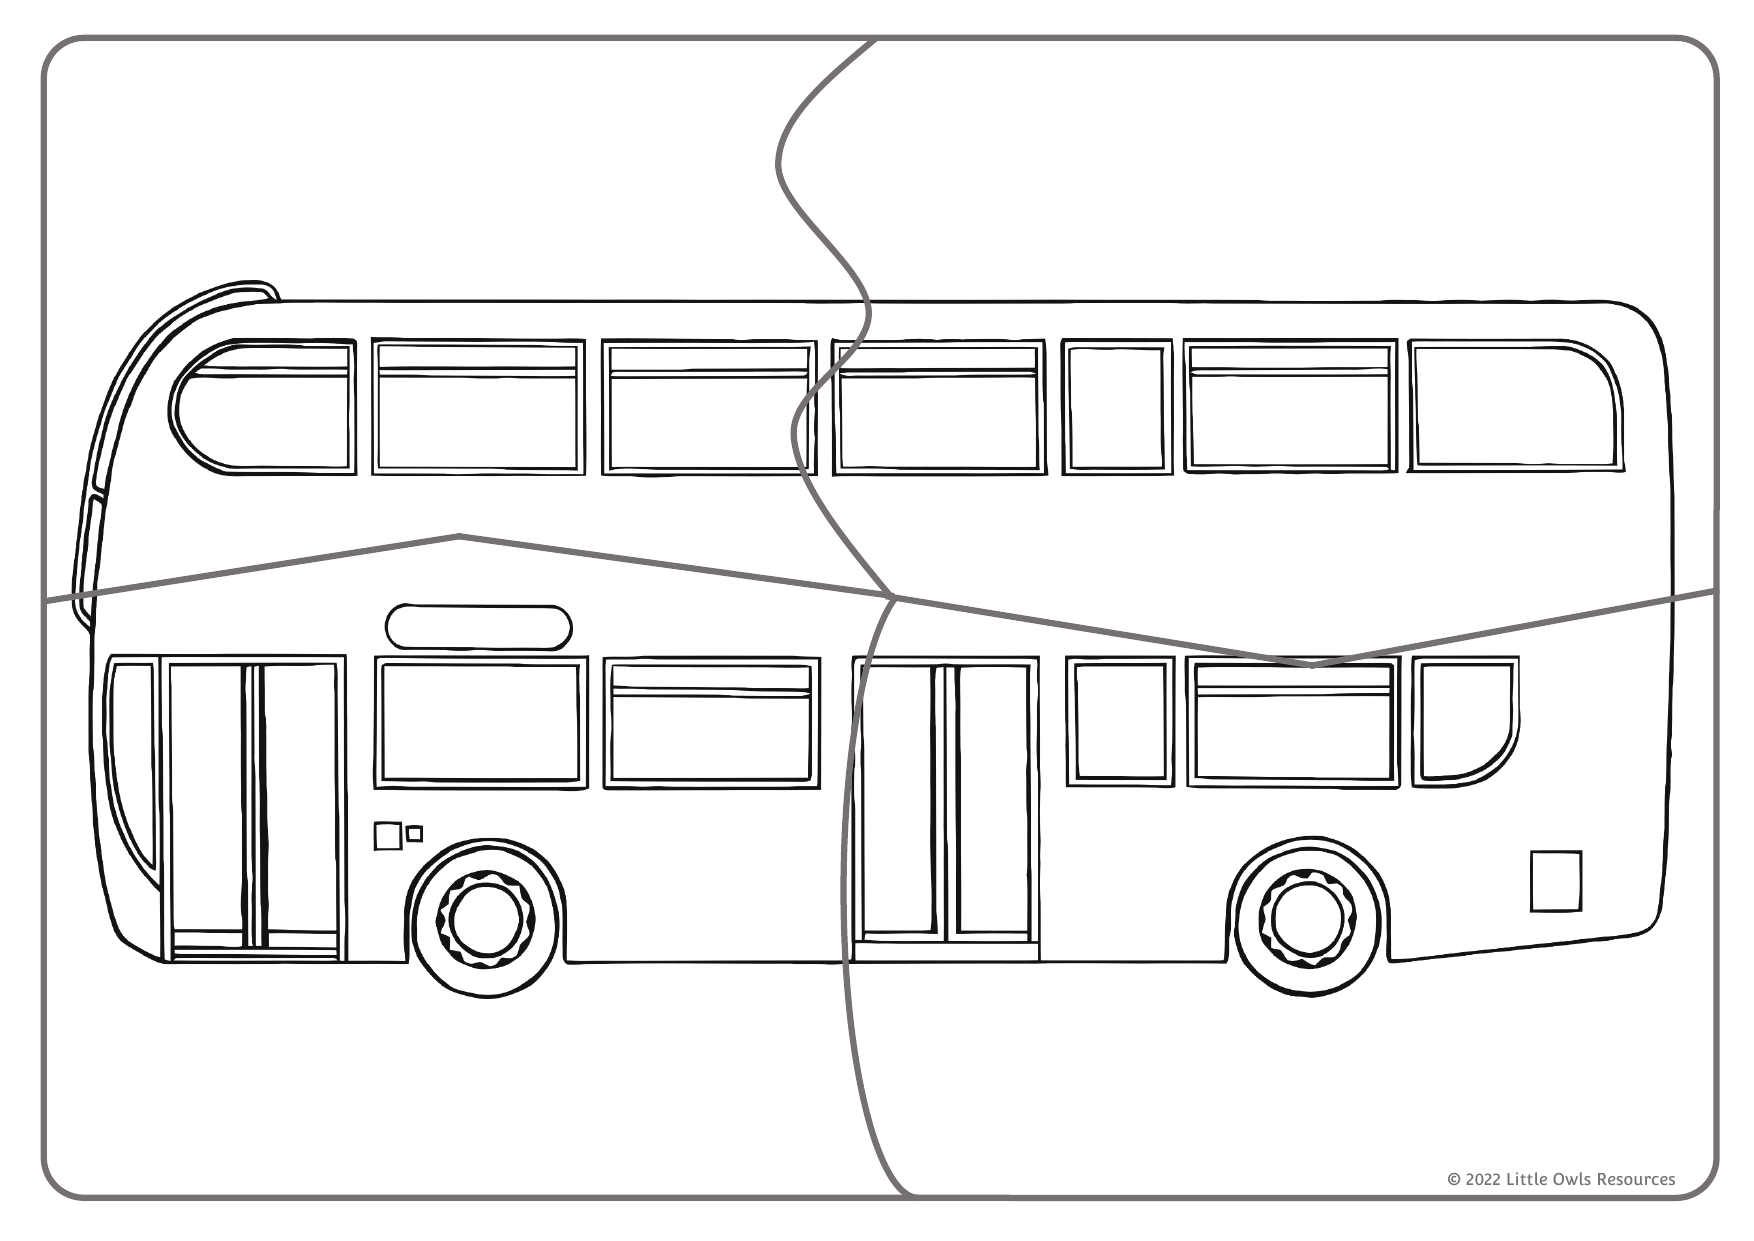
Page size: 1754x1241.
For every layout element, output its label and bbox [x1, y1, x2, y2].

picture [71, 540, 889, 999]
picture [847, 602, 1675, 999]
picture [797, 280, 1675, 662]
picture [71, 280, 881, 593]
